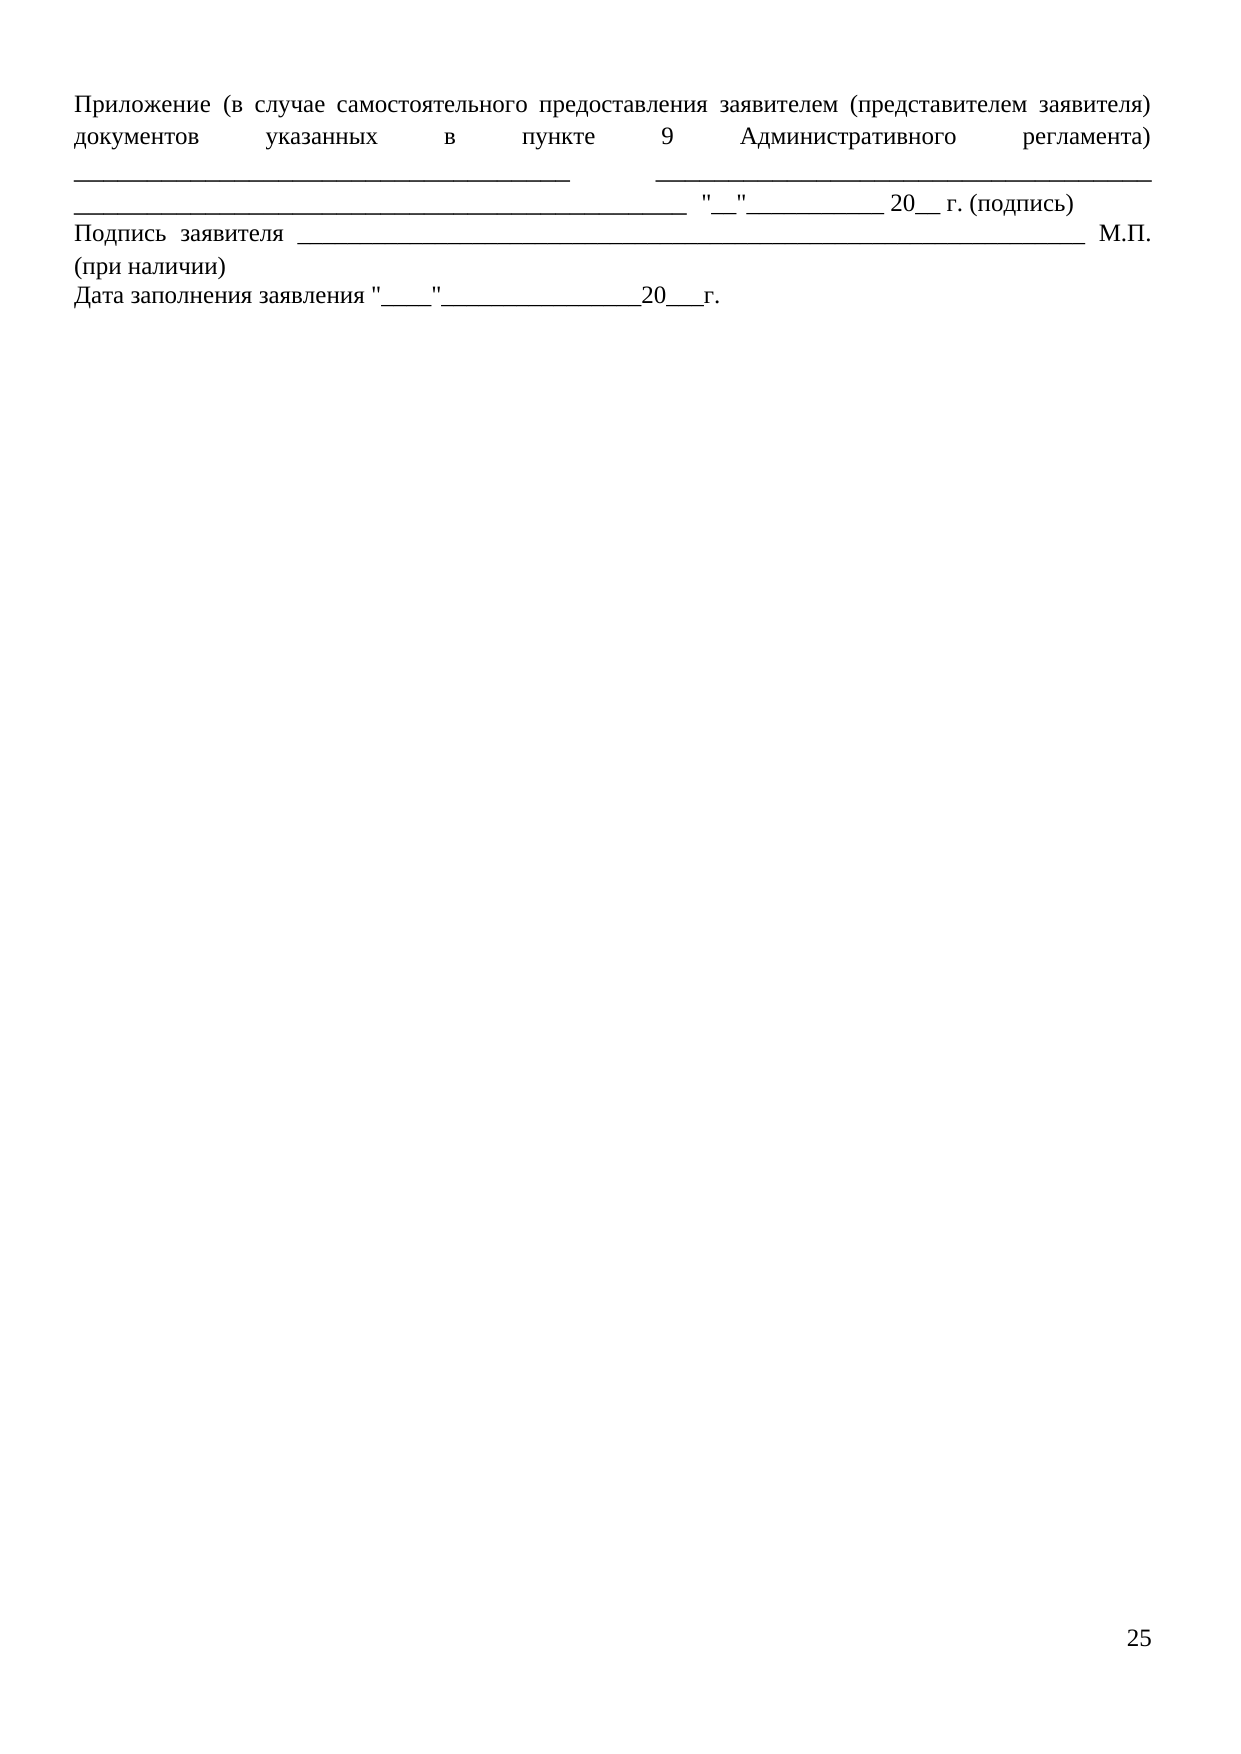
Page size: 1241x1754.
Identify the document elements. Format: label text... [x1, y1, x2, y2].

text Дата заполнения заявления "____"________________20___г. [74, 280, 1152, 309]
text Приложение (в случае самостоятельного предоставления заявителем (представителем заявителя) документов указанных в пункте 9 Административного регламента) __________________________________ __________________________________ __________________________________________ "__"___________ 20__ г. (подпись) [74, 89, 1152, 218]
text Подпись заявителя _______________________________________________________________ М.П. (при наличии) [74, 218, 1152, 280]
